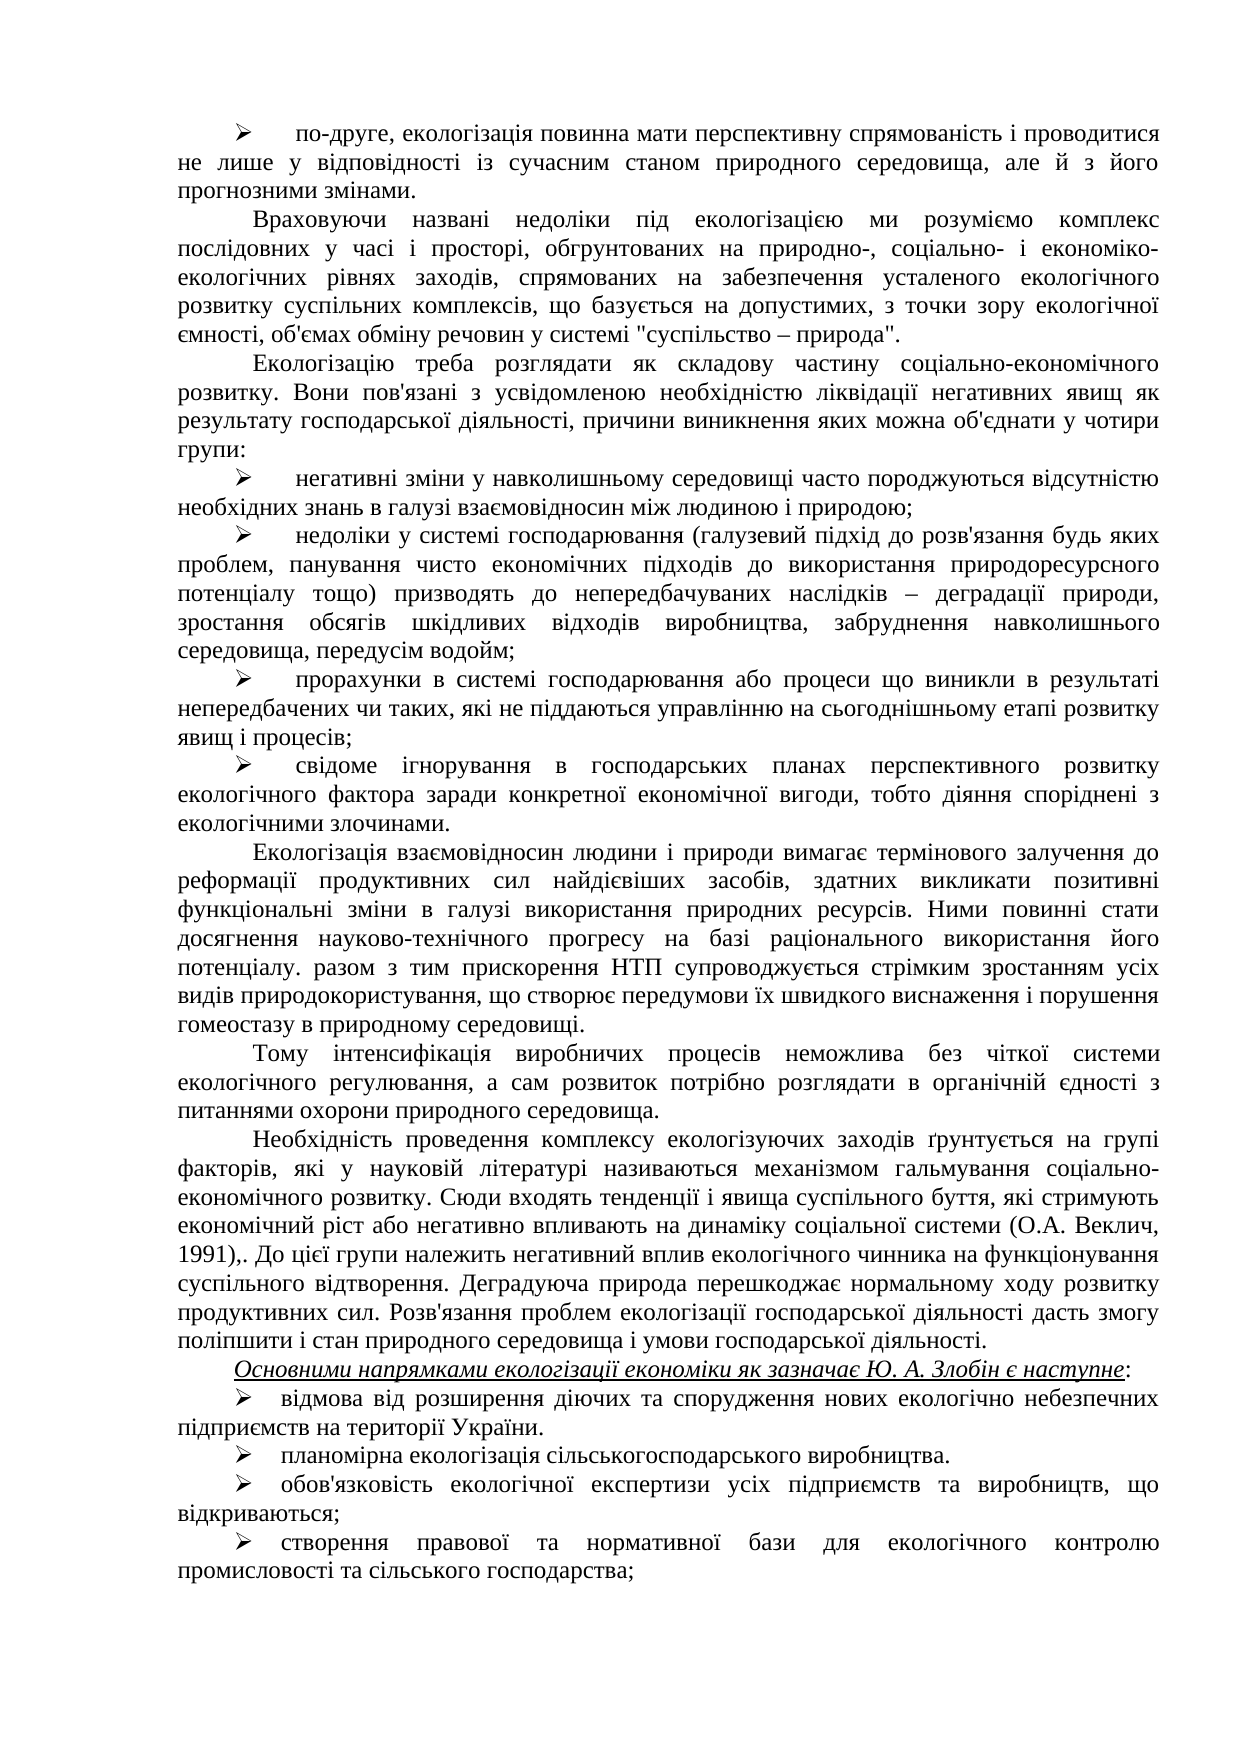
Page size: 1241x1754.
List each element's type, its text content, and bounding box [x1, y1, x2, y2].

text Враховуючи названі недоліки під екологізацією ми розуміємо комплекс послідовних у часі і просторі, обгрунтованих на природно-, соціально- і економіко-екологічних рівнях заходів, спрямованих на забезпечення усталеного екологічного розвитку суспільних комплексів, що базується на допустимих, з точки зору екологічної ємності, об'ємах обміну речовин у системі "суспільство – природа". [177, 204, 1160, 348]
list недоліки у системі господарювання (галузевий підхід до розв'язання будь яких проблем, панування чисто економічних підходів до використання природоресурсного потенціалу тощо) призводять до непередбачуваних наслідків – деградації природи, зростання обсягів шкідливих відходів виробництва, забруднення навколишнього середовища, передусім водойм; [177, 521, 1160, 664]
subtitle створення правової та нормативної бази для екологічного контролю промисловості та сільського господарства; [177, 1527, 1160, 1584]
list прорахунки в системі господарювання або процеси що виникли в результаті непередбачених чи таких, які не піддаються управлінню на сьогоднішньому етапі розвитку явищ і процесів; [177, 664, 1160, 751]
list свідоме ігнорування в господарських планах перспективного розвитку екологічного фактора заради конкретної економічної вигоди, тобто діяння споріднені з екологічними злочинами. [177, 751, 1160, 837]
text Необхідність проведення комплексу екологізуючих заходів ґрунтується на групі факторів, які у науковій літературі називаються механізмом гальмування соціально-економічного розвитку. Сюди входять тенденції і явища суспільного буття, які стримують економічний ріст або негативно впливають на динаміку соціальної системи (О.А. Веклич, 1991),. До цієї групи належить негативний вплив екологічного чинника на функціонування суспільного відтворення. Деградуюча природа перешкоджає нормальному ходу розвитку продуктивних сил. Розв'язання проблем екологізації господарської діяльності дасть змогу поліпшити і стан природного середовища і умови господарської діяльності. [177, 1124, 1160, 1354]
subtitle Основними напрямками екологізації економіки як зазначає Ю. А. Злобін є наступне: [177, 1354, 1160, 1383]
list негативні зміни у навколишньому середовищі часто породжуються відсутністю необхідних знань в галузі взаємовідносин між людиною і природою; [177, 463, 1160, 521]
text Тому інтенсифікація виробничих процесів неможлива без чіткої системи екологічного регулювання, а сам розвиток потрібно розглядати в органічній єдності з питаннями охорони природного середовища. [177, 1038, 1160, 1124]
subtitle обов'язковість екологічної експертизи усіх підприємств та виробництв, що відкриваються; [177, 1469, 1160, 1527]
subtitle планомірна екологізація сільськогосподарського виробництва. [177, 1441, 1160, 1469]
text Екологізація взаємовідносин людини і природи вимагає термінового залучення до реформації продуктивних сил найдієвіших засобів, здатних викликати позитивні функціональні зміни в галузі використання природних ресурсів. Ними повинні стати досягнення науково-технічного прогресу на базі раціонального використання його потенціалу. разом з тим прискорення НТП супроводжується стрімким зростанням усіх видів природокористування, що створює передумови їх швидкого виснаження і порушення гомеостазу в природному середовищі. [177, 837, 1160, 1038]
text Екологізацію треба розглядати як складову частину соціально-економічного розвитку. Вони пов'язані з усвідомленою необхідністю ліквідації негативних явищ як результату господарської діяльності, причини виникнення яких можна об'єднати у чотири групи: [177, 348, 1160, 463]
subtitle відмова від розширення діючих та спорудження нових екологічно небезпечних підприємств на території України. [177, 1383, 1160, 1441]
list по-друге, екологізація повинна мати перспективну спрямованість і проводитися не лише у відповідності із сучасним станом природного середовища, але й з його прогнозними змінами. [177, 118, 1160, 204]
